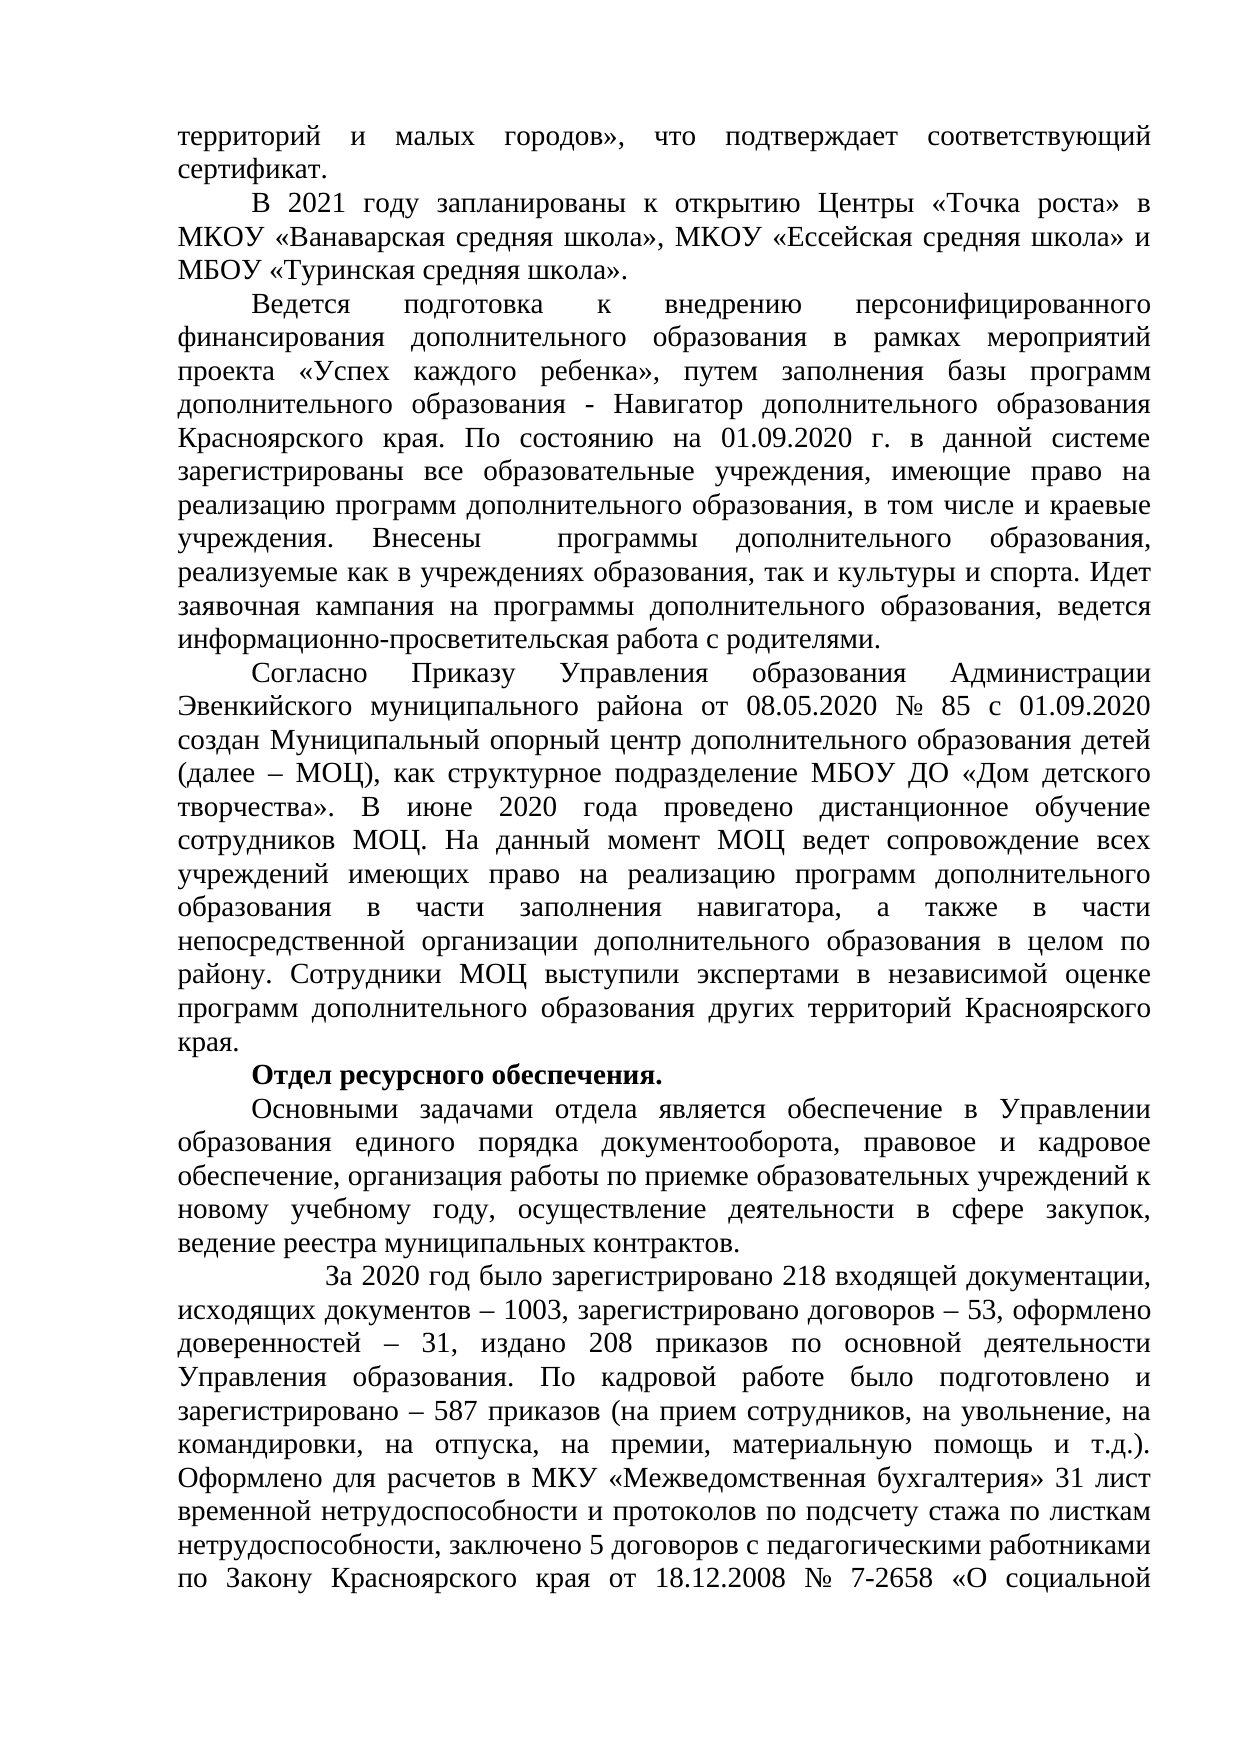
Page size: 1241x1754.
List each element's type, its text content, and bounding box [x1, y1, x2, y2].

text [177, 118, 1152, 185]
text Ведется подготовка к внедрению персонифицированного финансирования дополнительного образования в рамках мероприятий проекта «Успех каждого ребенка», путем заполнения базы программ дополнительного образования - Навигатор дополнительного образования Красноярского края. По состоянию на 01.09.2020 г. в данной системе зарегистрированы все образовательные учреждения, имеющие право на реализацию программ дополнительного образования, в том числе и краевые учреждения. Внесены программы дополнительного образования, реализуемые как в учреждениях образования, так и культуры и спорта. Идет заявочная кампания на программы дополнительного образования, ведется информационно-просветительская работа с родителями. [177, 286, 1152, 655]
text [177, 1258, 1152, 1594]
text Отдел ресурсного обеспечения. [177, 1057, 1152, 1091]
text В 2021 году запланированы к открытию Центры «Точка роста» в МКОУ «Ванаварская средняя школа», МКОУ «Ессейская средняя школа» и МБОУ «Туринская средняя школа». [177, 185, 1152, 286]
text Основными задачами отдела является обеспечение в Управлении образования единого порядка документооборота, правовое и кадровое обеспечение, организация работы по приемке образовательных учреждений к новому учебному году, осуществление деятельности в сфере закупок, ведение реестра муниципальных контрактов. [177, 1091, 1152, 1258]
text Согласно Приказу Управления образования Администрации Эвенкийского муниципального района от 08.05.2020 № 85 с 01.09.2020 создан Муниципальный опорный центр дополнительного образования детей (далее – МОЦ), как структурное подразделение МБОУ ДО «Дом детского творчества». В июне 2020 года проведено дистанционное обучение сотрудников МОЦ. На данный момент МОЦ ведет сопровождение всех учреждений имеющих право на реализацию программ дополнительного образования в части заполнения навигатора, а также в части непосредственной организации дополнительного образования в целом по району. Сотрудники МОЦ выступили экспертами в независимой оценке программ дополнительного образования других территорий Красноярского края. [177, 655, 1152, 1057]
